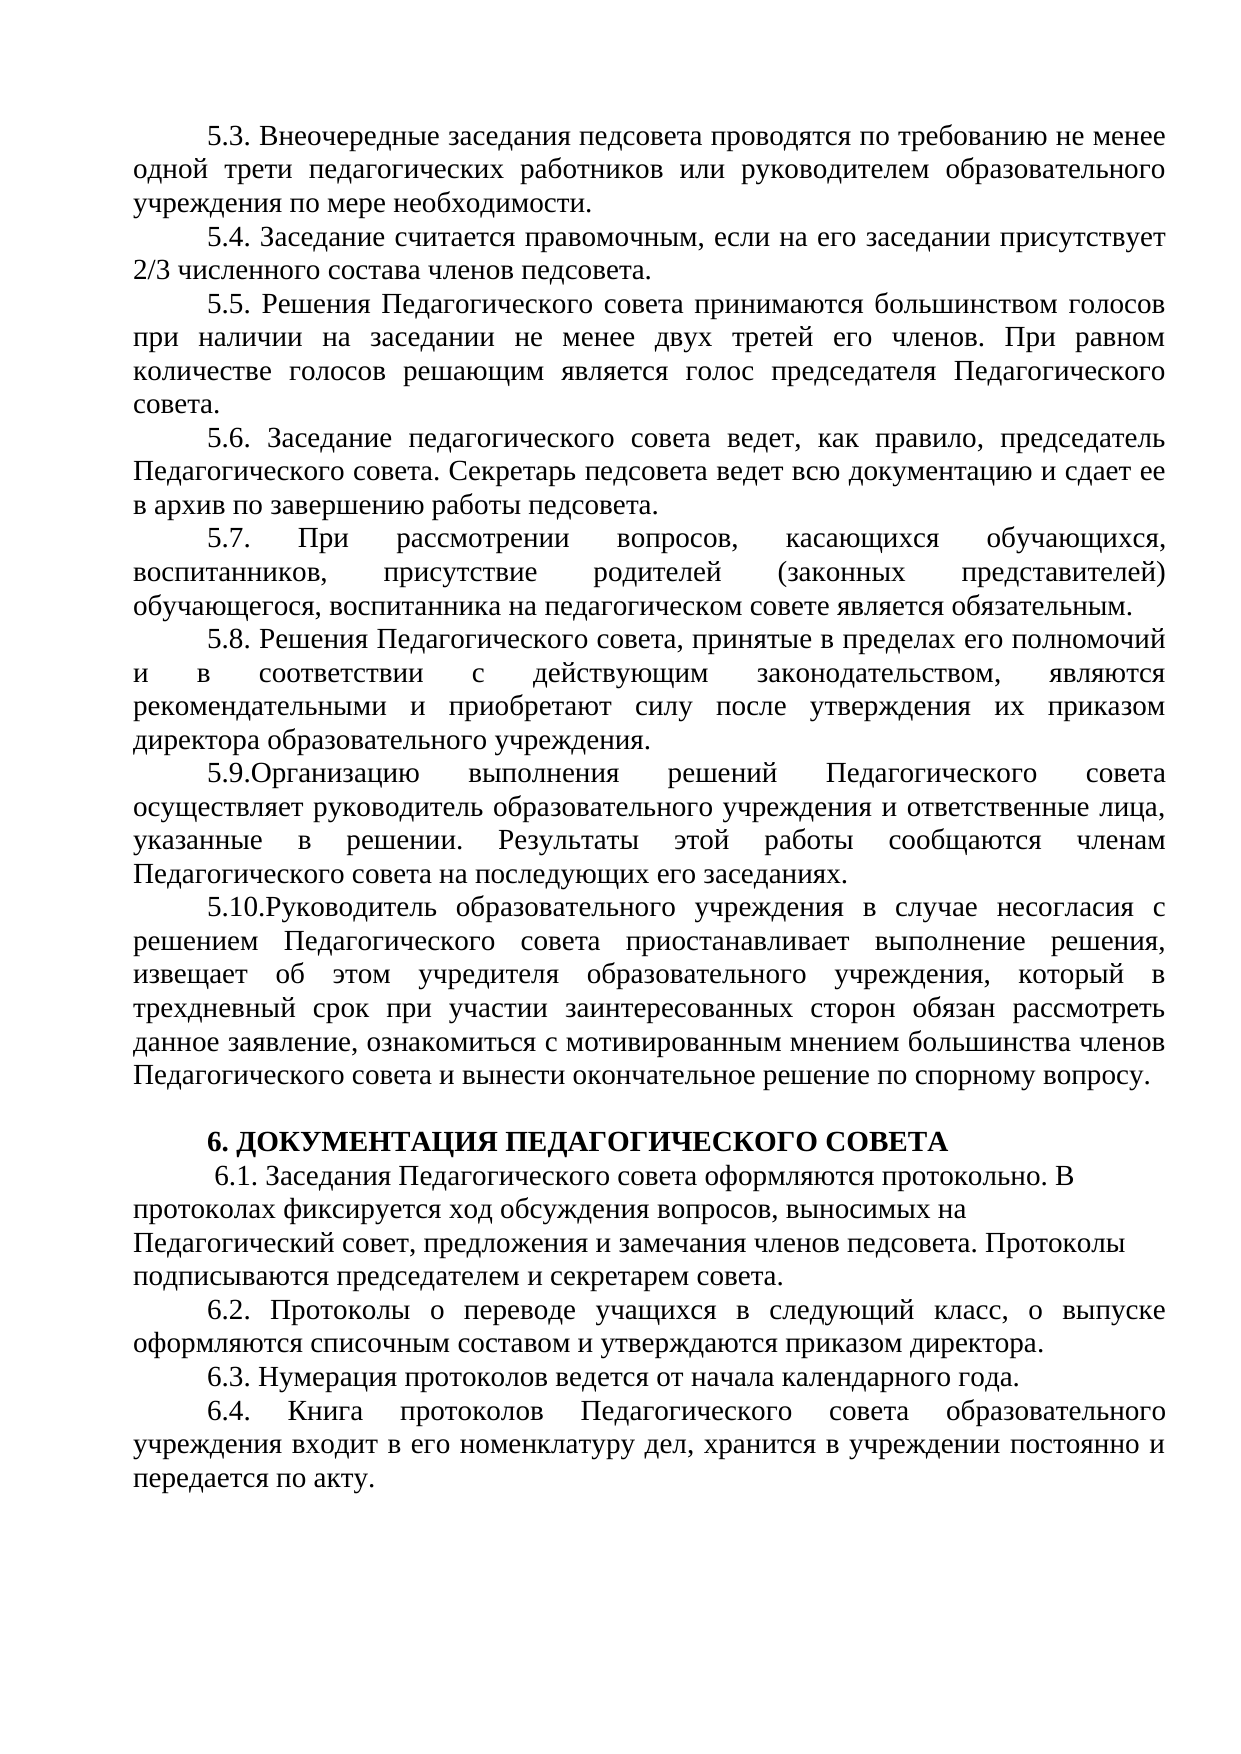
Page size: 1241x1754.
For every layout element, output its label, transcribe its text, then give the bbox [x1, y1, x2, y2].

text 6.2. Протоколы о переводе учащихся в следующий класс, о выпуске оформляются списочным составом и утверждаются приказом директора. [133, 1292, 1166, 1359]
text 6.4. Книга протоколов Педагогического совета образовательного учреждения входит в его номенклатуру дел, хранится в учреждении постоянно и передается по акту. [133, 1393, 1166, 1493]
text 6.1. Заседания Педагогического совета оформляются протокольно. В протоколах фиксируется ход обсуждения вопросов, выносимых на Педагогический совет, предложения и замечания членов педсовета. Протоколы подписываются председателем и секретарем совета. [133, 1158, 1166, 1292]
text 5.9.Организацию выполнения решений Педагогического совета осуществляет руководитель образовательного учреждения и ответственные лица, указанные в решении. Результаты этой работы сообщаются членам Педагогического совета на последующих его заседаниях. [133, 755, 1166, 889]
text 5.8. Решения Педагогического совета, принятые в пределах его полномочий и в соответствии с действующим законодательством, являются рекомендательными и приобретают силу после утверждения их приказом директора образовательного учреждения. [133, 621, 1166, 755]
text 5.10.Руководитель образовательного учреждения в случае несогласия с решением Педагогического совета приостанавливает выполнение решения, извещает об этом учредителя образовательного учреждения, который в трехдневный срок при участии заинтересованных сторон обязан рассмотреть данное заявление, ознакомиться с мотивированным мнением большинства членов Педагогического совета и вынести окончательное решение по спорному вопросу. [133, 889, 1166, 1091]
text 5.3. Внеочередные заседания педсовета проводятся по требованию не менее одной трети педагогических работников или руководителем образовательного учреждения по мере необходимости. [133, 118, 1166, 219]
text 5.7. При рассмотрении вопросов, касающихся обучающихся, воспитанников, присутствие родителей (законных представителей) обучающегося, воспитанника на педагогическом совете является обязательным. [133, 521, 1166, 621]
text 5.6. Заседание педагогического совета ведет, как правило, председатель Педагогического совета. Секретарь педсовета ведет всю документацию и сдает ее в архив по завершению работы педсовета. [133, 420, 1166, 521]
text 5.5. Решения Педагогического совета принимаются большинством голосов при наличии на заседании не менее двух третей его членов. При равном количестве голосов решающим является голос председателя Педагогического совета. [133, 286, 1166, 420]
text 6.3. Нумерация протоколов ведется от начала календарного года. [133, 1359, 1166, 1393]
text 5.4. Заседание считается правомочным, если на его заседании присутствует 2/3 численного состава членов педсовета. [133, 219, 1166, 286]
text 6. ДОКУМЕНТАЦИЯ ПЕДАГОГИЧЕСКОГО СОВЕТА [133, 1124, 1166, 1158]
